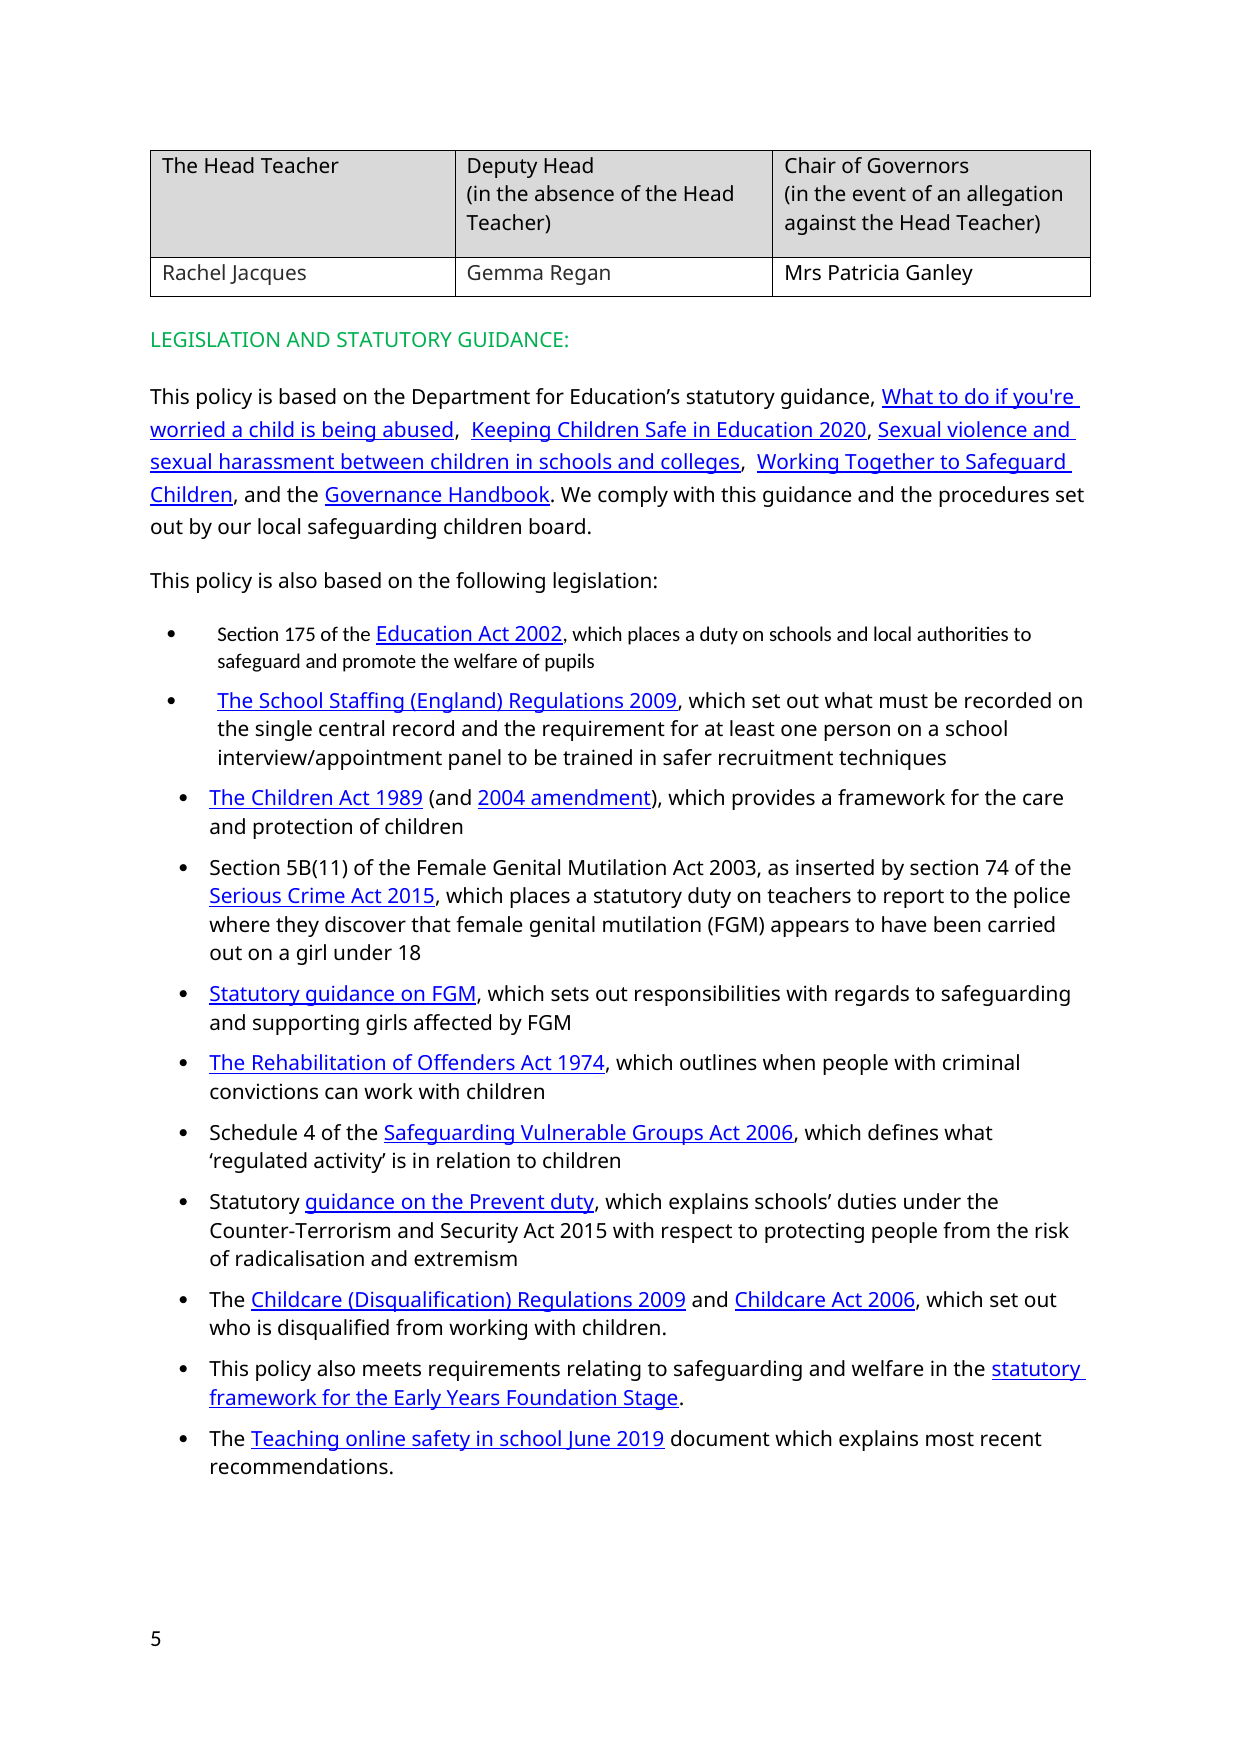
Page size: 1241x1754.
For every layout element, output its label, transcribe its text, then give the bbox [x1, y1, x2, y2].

table_header Deputy Head (in the absence of the Head Teacher) [456, 151, 772, 257]
table_cell Gemma Regan [456, 258, 772, 296]
list Schedule 4 of the Safeguarding Vulnerable Groups Act 2006, which defines what ‘regulated activity’ is in relation to children [179, 1118, 1090, 1175]
table_header Chair of Governors (in the event of an allegation against the Head Teacher) [773, 151, 1090, 257]
table_cell Rachel Jacques [151, 258, 455, 296]
text This policy is also based on the following legislation: [150, 566, 1090, 594]
list The Children Act 1989 (and 2004 amendment), which provides a framework for the care and protection of children [179, 783, 1090, 840]
list The Childcare (Disqualification) Regulations 2009 and Childcare Act 2006, which set out who is disqualified from working with children. [179, 1285, 1090, 1342]
table_header The Head Teacher [151, 151, 455, 257]
list Statutory guidance on FGM, which sets out responsibilities with regards to safeguarding and supporting girls affected by FGM [179, 979, 1090, 1036]
table_cell Mrs Patricia Ganley [773, 258, 1090, 296]
list Section 5B(11) of the Female Genital Mutilation Act 2003, as inserted by section 74 of the Serious Crime Act 2015, which places a statutory duty on teachers to report to the police where they discover that female genital mutilation (FGM) appears to have been carried out on a girl under 18 [179, 853, 1090, 967]
list The Teaching online safety in school June 2019 document which explains most recent recommendations. [179, 1424, 1090, 1481]
list Statutory guidance on the Prevent duty, which explains schools’ duties under the Counter-Terrorism and Security Act 2015 with respect to protecting people from the risk of radicalisation and extremism [179, 1187, 1090, 1273]
list This policy also meets requirements relating to safeguarding and welfare in the statutory framework for the Early Years Foundation Stage. [179, 1354, 1090, 1411]
list The Rehabilitation of Offenders Act 1974, which outlines when people with criminal convictions can work with children [179, 1048, 1090, 1105]
text Section 175 of the Education Act 2002, which places a duty on schools and local authorities to safeguard and promote the welfare of pupils [168, 619, 1090, 673]
text This policy is based on the Department for Education’s statutory guidance, What to do if you're worried a child is being abused, Keeping Children Safe in Education 2020, Sexual violence and sexual harassment between children in schools and colleges, Working Together to Safeguard Children, and the Governance Handbook. We comply with this guidance and the procedures set out by our local safeguarding children board. [150, 382, 1090, 541]
text LEGISLATION AND STATUTORY GUIDANCE: [150, 325, 1090, 354]
list The School Staffing (England) Regulations 2009, which set out what must be recorded on the single central record and the requirement for at least one person on a school interview/appointment panel to be trained in safer recruitment techniques [168, 686, 1090, 771]
